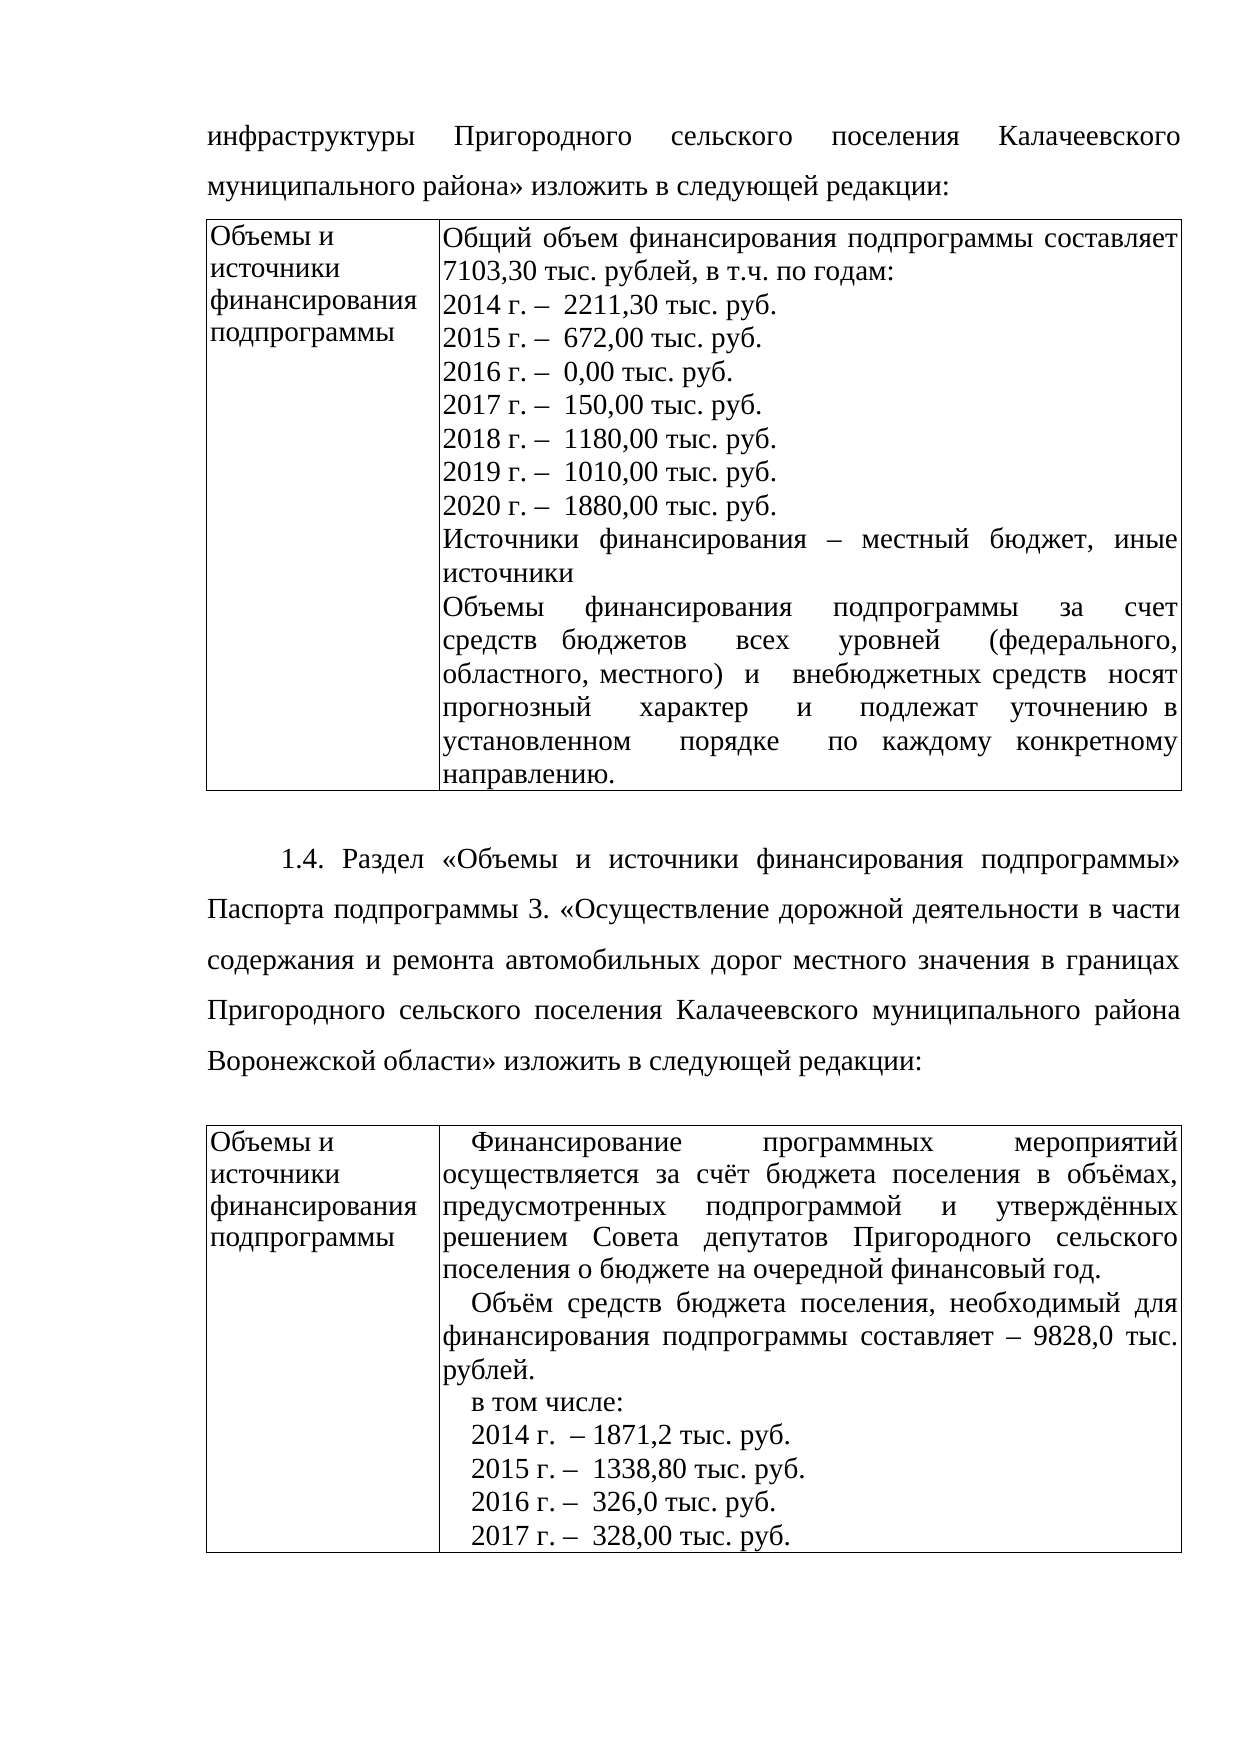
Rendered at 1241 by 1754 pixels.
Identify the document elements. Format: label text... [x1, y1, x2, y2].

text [207, 118, 1181, 202]
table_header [440, 1126, 1181, 1552]
table_header Общий объем финансирования подпрограммы составляет 7103,30 тыс. рублей, в т.ч. по годам: 2014 г. – 2211,30 тыс. руб. 2015 г. – 672,00 тыс. руб. 2016 г. – 0,00 тыс. руб. 2017 г. – 150,00 тыс. руб. 2018 г. – 1180,00 тыс. руб. 2019 г. – 1010,00 тыс. руб. 2020 г. – 1880,00 тыс. руб. Источники финансирования – местный бюджет, иные источники Объемы финансирования подпрограммы за счет средств бюджетов всех уровней (федерального, областного, местного) и внебюджетных средств носят прогнозный характер и подлежат уточнению в установленном порядке по каждому конкретному направлению. [440, 220, 1181, 790]
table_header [207, 1126, 439, 1552]
text 1.4. Раздел «Объемы и источники финансирования подпрограммы» Паспорта подпрограммы 3. «Осуществление дорожной деятельности в части содержания и ремонта автомобильных дорог местного значения в границах Пригородного сельского поселения Калачеевского муниципального района Воронежской области» изложить в следующей редакции: [207, 841, 1181, 1076]
table_header Объемы и источники финансирования подпрограммы [207, 220, 439, 790]
